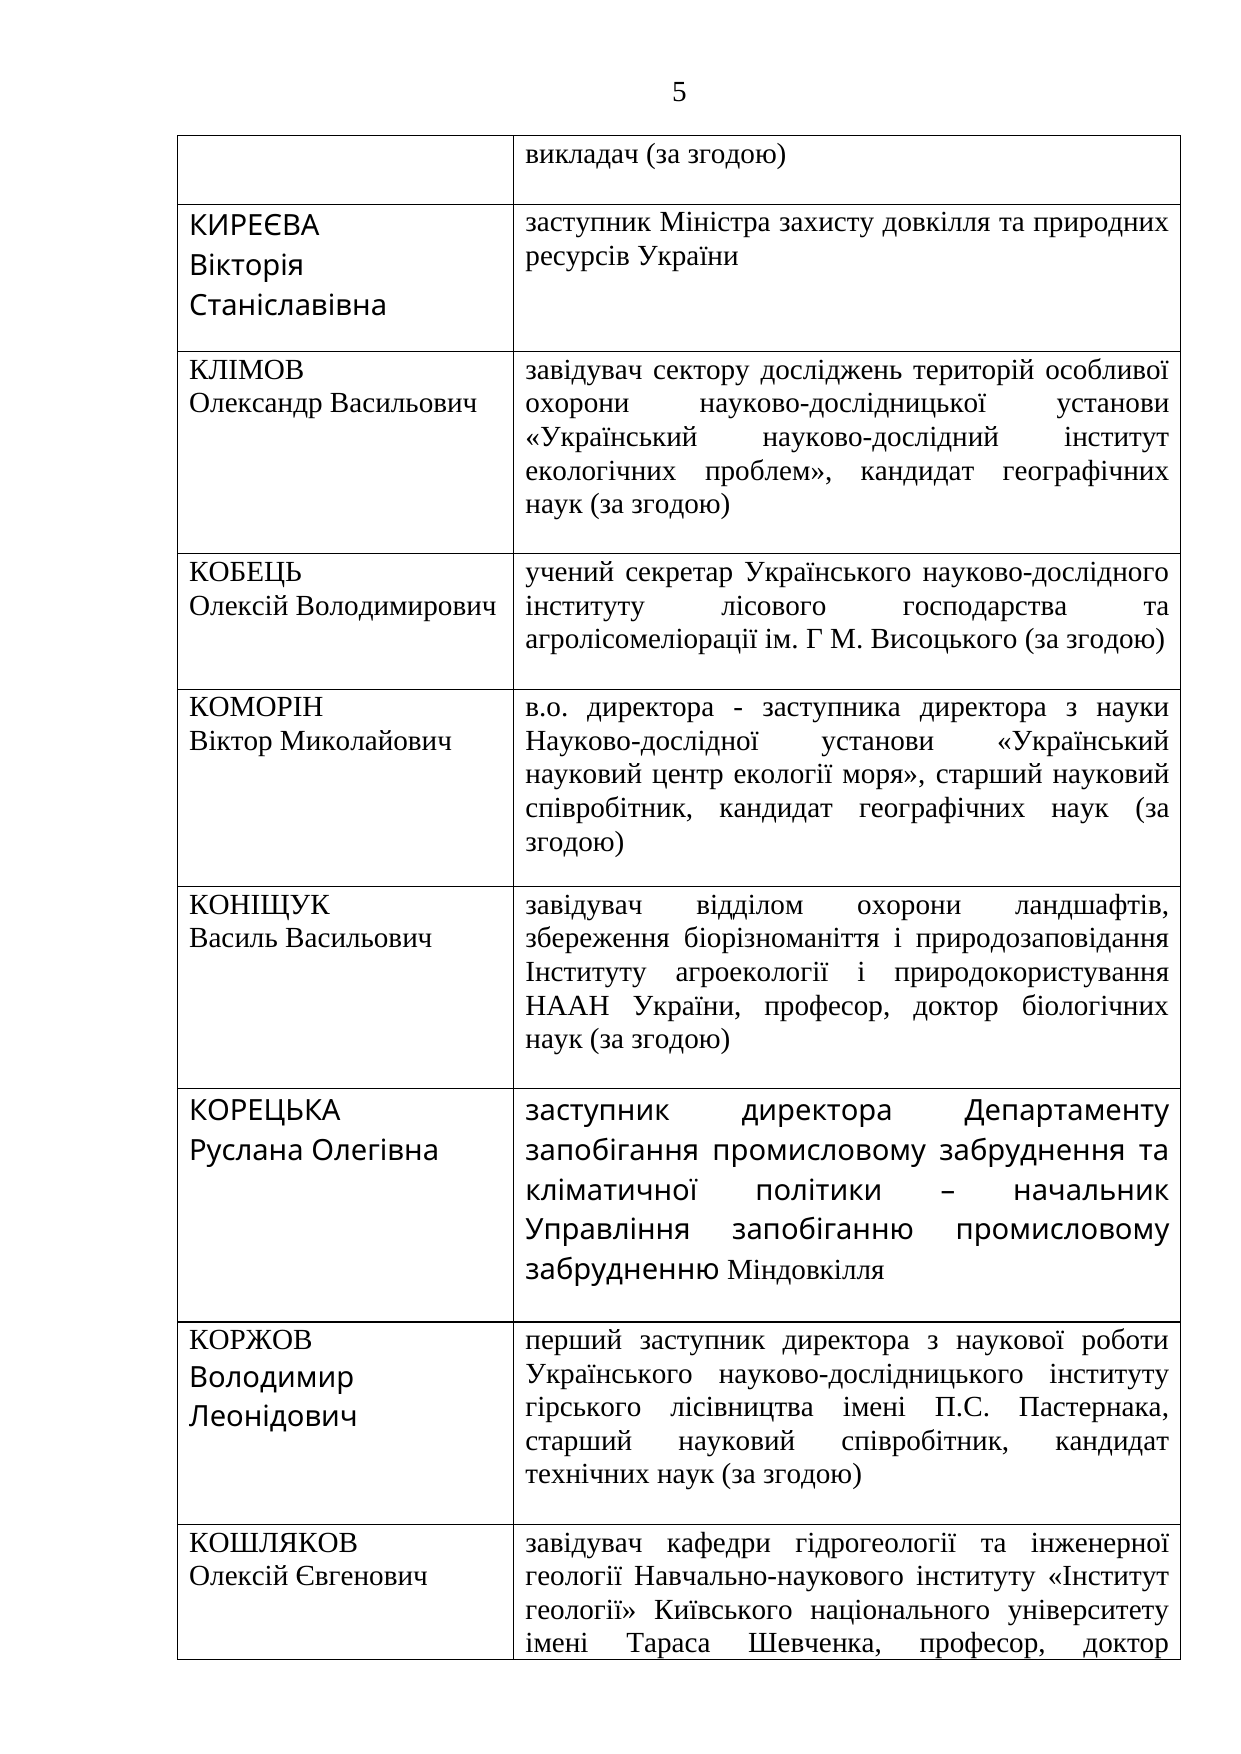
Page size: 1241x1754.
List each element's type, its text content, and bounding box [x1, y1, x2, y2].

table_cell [514, 136, 1180, 203]
table_cell перший заступник директора з наукової роботи Українського науково-дослідницького інституту гірського лісівництва імені П.С. Пастернака, старший науковий співробітник, кандидат технічних наук (за згодою) [514, 1323, 1180, 1524]
table_cell заступник директора Департаменту запобігання промисловому забруднення та кліматичної політики – начальник Управління запобіганню промисловому забрудненню Міндовкілля [514, 1089, 1180, 1321]
table_cell коржов Володимир Леонідович [178, 1323, 513, 1524]
table_cell КОНІЩУК Василь Васильович [178, 887, 513, 1088]
table_cell Клімов Олександр Васильович [178, 352, 513, 553]
table_cell учений секретар Українського науково-дослідного інституту лісового господарства та агролісомеліорації ім. Г М. Висоцького (за згодою) [514, 554, 1180, 688]
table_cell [178, 1525, 513, 1659]
table_cell КИРЕЄВА Вікторія Станіславівна [178, 205, 513, 351]
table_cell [178, 136, 513, 203]
table_cell Кобець Олексій Володимирович [178, 554, 513, 688]
table_cell заступник Міністра захисту довкілля та природних ресурсів України [514, 205, 1180, 351]
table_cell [514, 1525, 1180, 1659]
table_cell завідувач сектору досліджень територій особливої охорони науково-дослідницької установи «Український науково-дослідний інститут екологічних проблем», кандидат географічних наук (за згодою) [514, 352, 1180, 553]
table_cell Коморін Віктор Миколайович [178, 690, 513, 886]
table_cell в.о. директора - заступника директора з науки Науково-дослідної установи «Український науковий центр екології моря», старший науковий співробітник, кандидат географічних наук (за згодою) [514, 690, 1180, 886]
table_cell Корецька Руслана Олегівна [178, 1089, 513, 1321]
table_cell завідувач відділом охорони ландшафтів, збереження біорізноманіття і природозаповідання Інституту агроекології і природокористування НААН України, професор, доктор біологічних наук (за згодою) [514, 887, 1180, 1088]
